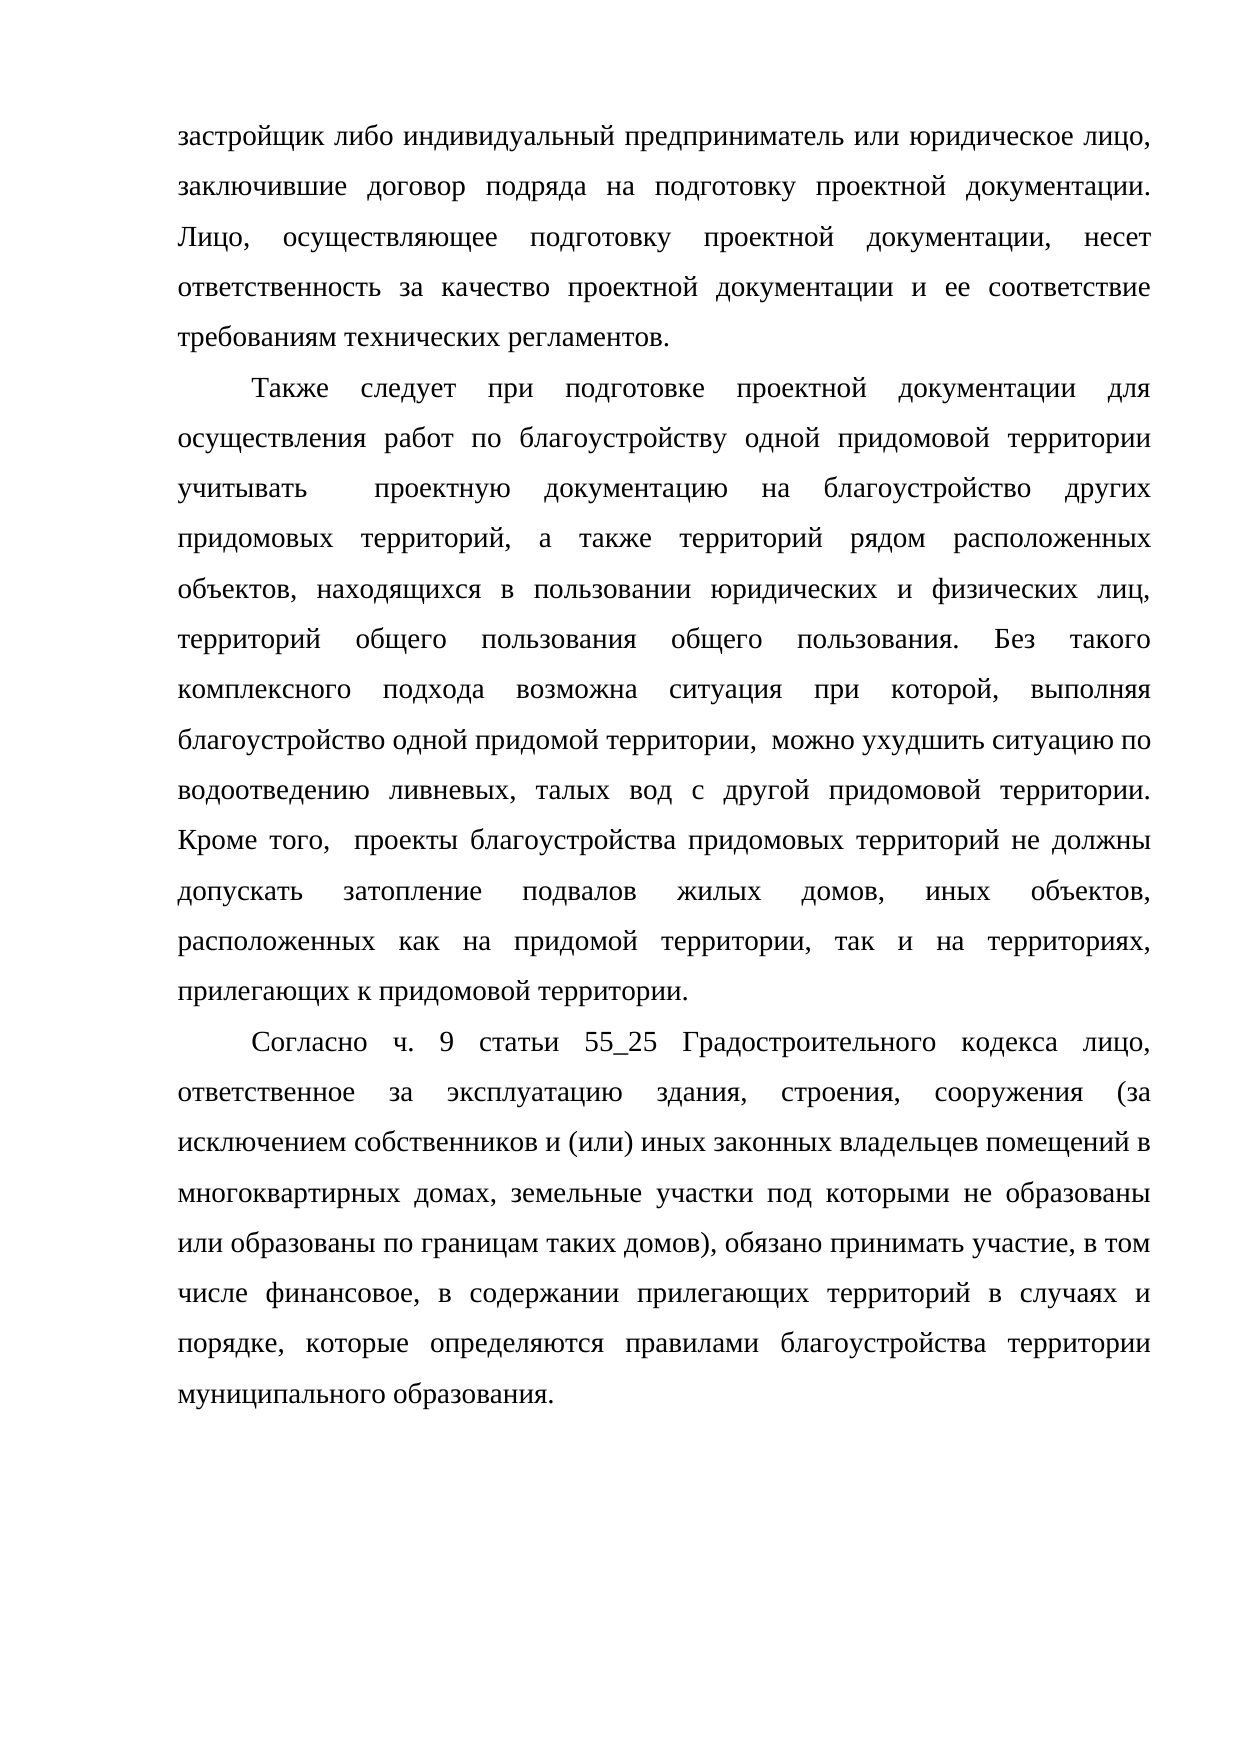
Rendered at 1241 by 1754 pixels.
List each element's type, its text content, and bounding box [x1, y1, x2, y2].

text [177, 118, 1152, 353]
text Также следует при подготовке проектной документации для осуществления работ по благоустройству одной придомовой территории учитывать проектную документацию на благоустройство других придомовых территорий, а также территорий рядом расположенных объектов, находящихся в пользовании юридических и физических лиц, территорий общего пользования общего пользования. Без такого комплексного подхода возможна ситуация при которой, выполняя благоустройство одной придомой территории, можно ухудшить ситуацию по водоотведению ливневых, талых вод с другой придомовой территории. Кроме того, проекты благоустройства придомовых территорий не должны допускать затопление подвалов жилых домов, иных объектов, расположенных как на придомой территории, так и на территориях, прилегающих к придомовой территории. [177, 370, 1152, 1007]
text Согласно ч. 9 статьи 55_25 Градостроительного кодекса лицо, ответственное за эксплуатацию здания, строения, сооружения (за исключением собственников и (или) иных законных владельцев помещений в многоквартирных домах, земельные участки под которыми не образованы или образованы по границам таких домов), обязано принимать участие, в том числе финансовое, в содержании прилегающих территорий в случаях и порядке, которые определяются правилами благоустройства территории муниципального образования. [177, 1024, 1152, 1409]
